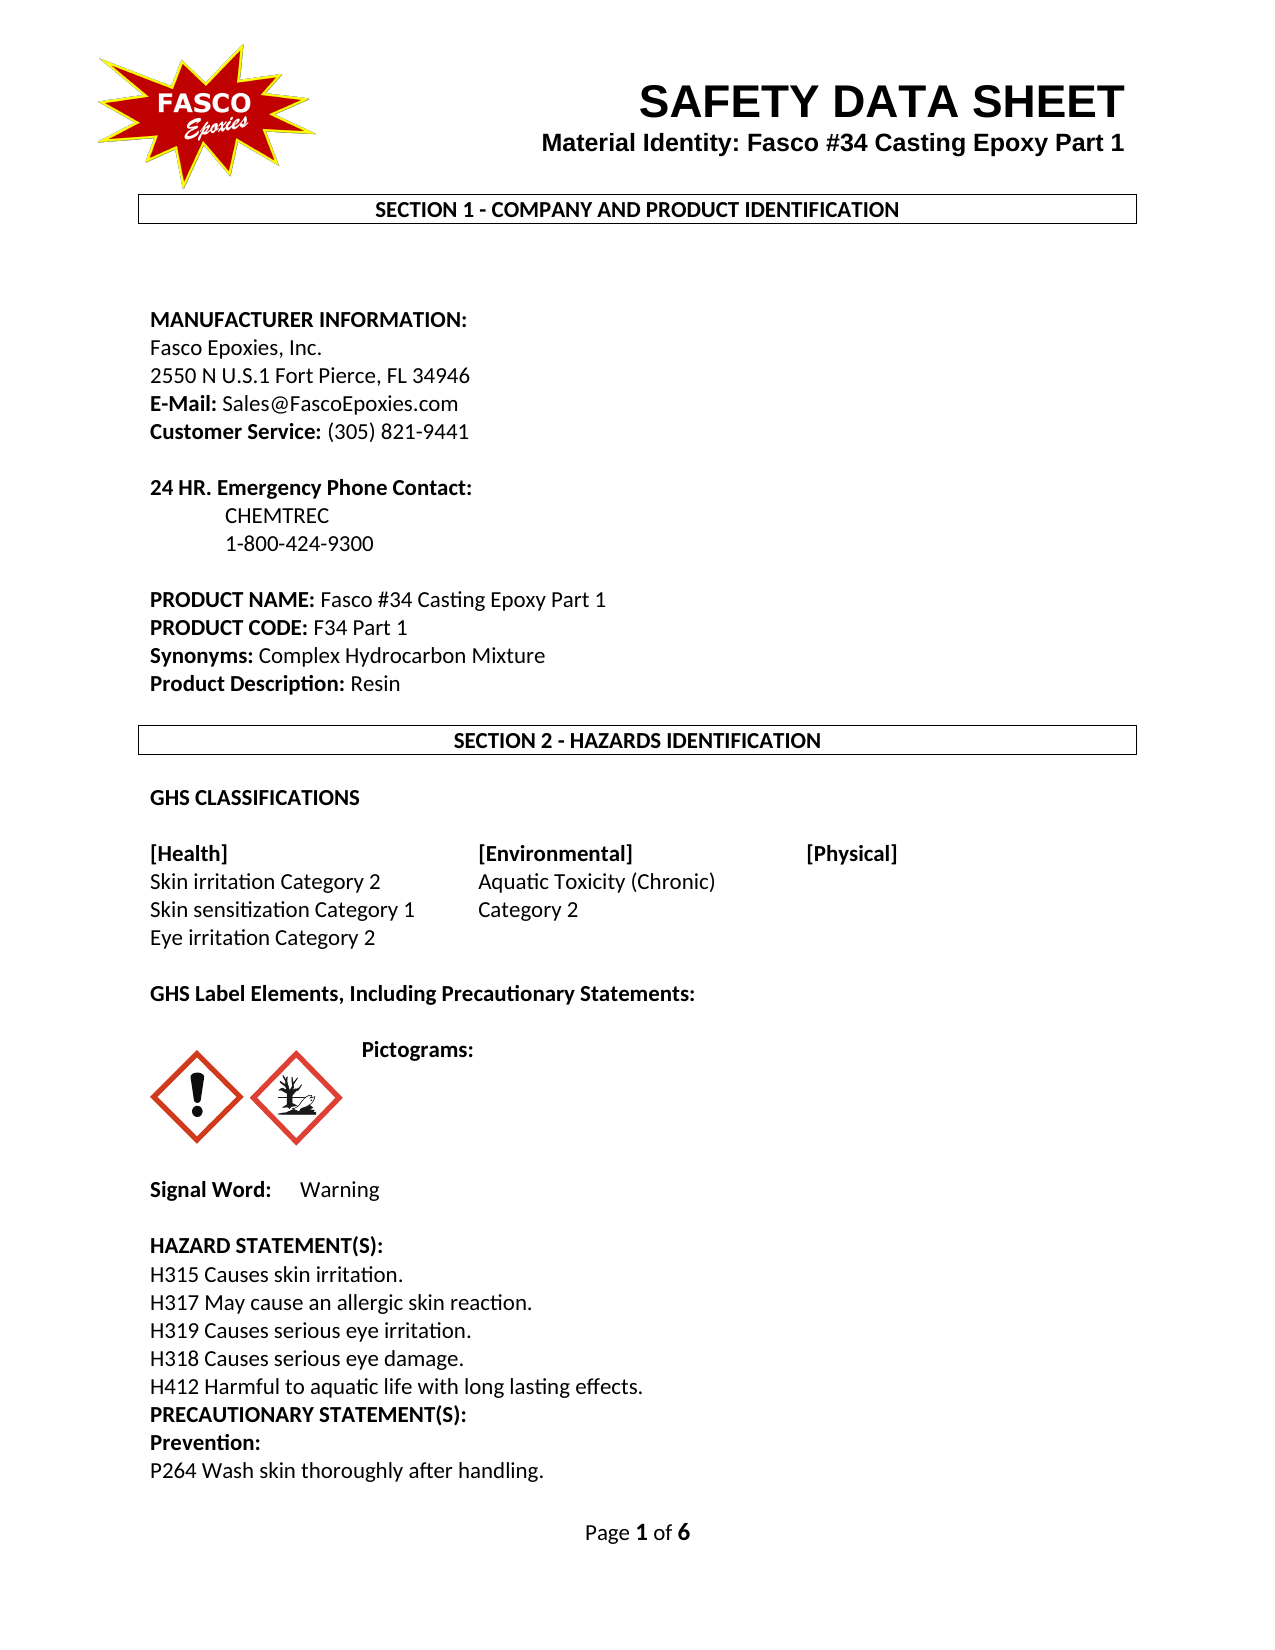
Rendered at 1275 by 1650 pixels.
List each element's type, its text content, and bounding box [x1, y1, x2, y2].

text Skin irritation Category 2 [150, 867, 469, 895]
text PRECAUTIONARY STATEMENT(S): Prevention: [150, 1400, 1125, 1456]
text Pictograms: [150, 1036, 1125, 1063]
text MANUFACTURER INFORMATION: [150, 305, 1125, 333]
text Product Description: Resin [150, 669, 1125, 697]
text HAZARD STATEMENT(S): [150, 1232, 1125, 1260]
text Skin sensitization Category 1 [150, 895, 469, 923]
text [Environmental] [478, 839, 797, 867]
text Fasco Epoxies, Inc. [150, 333, 1125, 361]
text [Physical] [806, 839, 1125, 867]
text Aquatic Toxicity (Chronic) Category 2 [478, 867, 797, 923]
text Customer Service: (305) 821-9441 [150, 417, 1125, 445]
text H412 Harmful to aquatic life with long lasting effects. [150, 1372, 1125, 1400]
text E-Mail: Sales@FascoEpoxies.com [150, 389, 1125, 417]
text Signal Word: Warning [150, 1176, 1125, 1204]
text CHEMTREC [150, 501, 1125, 529]
text H319 Causes serious eye irritation. [150, 1316, 1125, 1344]
text GHS Label Elements, Including Precautionary Statements: [150, 979, 1125, 1007]
text Eye irritation Category 2 [150, 923, 469, 951]
text 24 HR. Emergency Phone Contact: [150, 473, 1125, 501]
picture [83, 39, 330, 194]
table_header SECTION 2 - HAZARDS IDENTIFICATION [139, 726, 1136, 754]
text P264 Wash skin thoroughly after handling. [150, 1456, 1125, 1484]
text H318 Causes serious eye damage. [150, 1344, 1125, 1372]
text H315 Causes skin irritation. [150, 1260, 1125, 1288]
text [Health] [150, 839, 469, 867]
text PRODUCT CODE: F34 Part 1 [150, 613, 1125, 641]
text Synonyms: Complex Hydrocarbon Mixture [150, 641, 1125, 669]
table_header SECTION 1 - COMPANY AND PRODUCT IDENTIFICATION [139, 195, 1136, 223]
text 1-800-424-9300 [150, 529, 1125, 557]
text GHS CLASSIFICATIONS [150, 783, 1125, 811]
text PRODUCT NAME: Fasco #34 Casting Epoxy Part 1 [150, 585, 1125, 613]
text 2550 N U.S.1 Fort Pierce, FL 34946 [150, 361, 1125, 389]
text H317 May cause an allergic skin reaction. [150, 1288, 1125, 1316]
